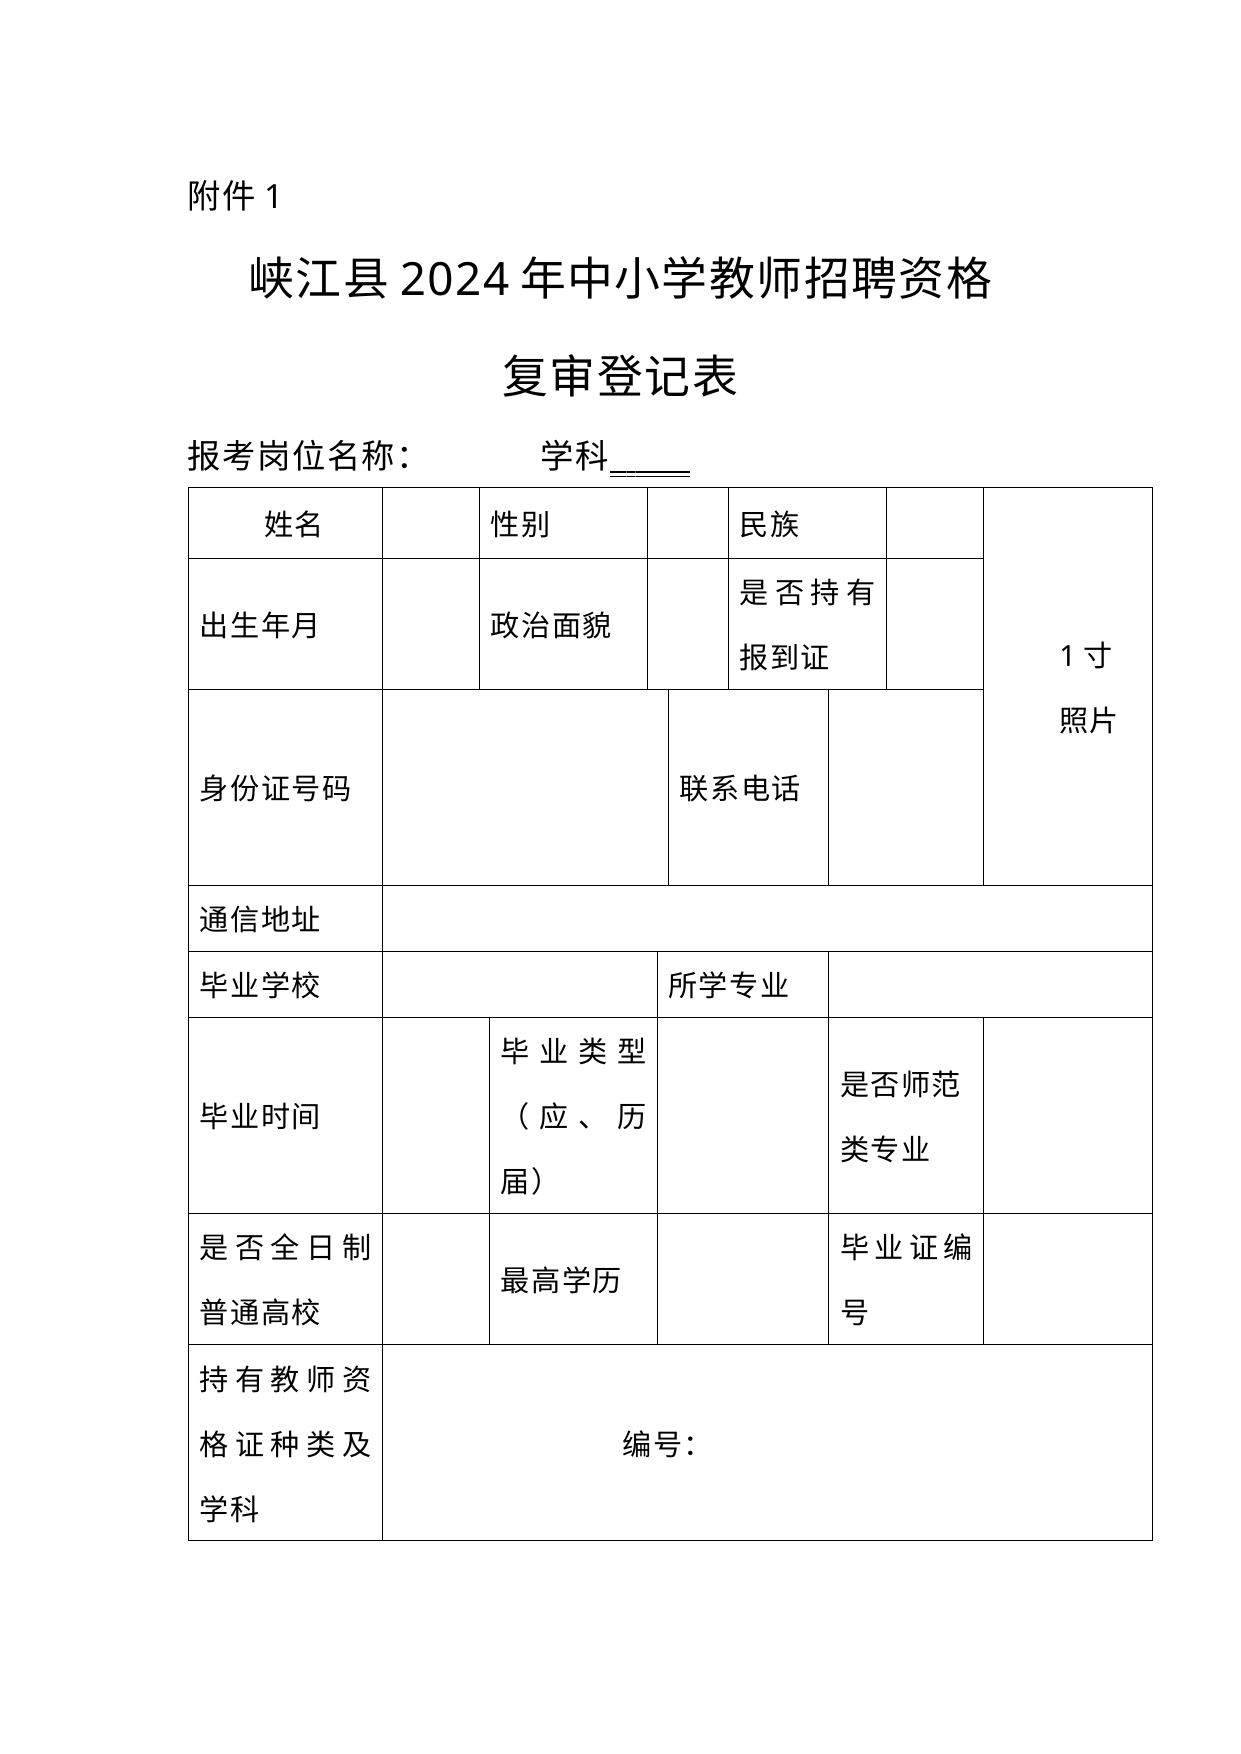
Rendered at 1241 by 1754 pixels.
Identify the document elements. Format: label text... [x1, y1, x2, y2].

table_cell 是否全日制普通高校 [189, 1214, 382, 1344]
table_cell [658, 1214, 828, 1344]
table_cell 是否师范 类专业 [829, 1018, 983, 1213]
table_cell 毕业证编号 [829, 1214, 983, 1344]
table_cell [383, 1214, 489, 1344]
table_cell 毕业类型（应、历届） [490, 1018, 657, 1213]
table_cell [383, 952, 657, 1017]
table_cell [984, 1214, 1152, 1344]
table_header 1寸 照片 [984, 488, 1152, 884]
table_header 民族 [729, 488, 886, 557]
text 峡江县2024年中小学教师招聘资格 [187, 227, 1053, 324]
table_header 姓名 [189, 488, 382, 557]
table_cell 联系电话 [669, 690, 828, 884]
text 报考岗位名称： 学科 [187, 422, 1053, 487]
table_cell 是否持有报到证 [729, 559, 886, 688]
table_cell 最高学历 [490, 1214, 657, 1344]
table_cell 所学专业 [658, 952, 828, 1017]
table_cell [383, 559, 479, 688]
table_cell [829, 690, 983, 884]
table_header [648, 488, 728, 557]
text 复审登记表 [187, 324, 1053, 422]
table_cell 身份证号码 [189, 690, 382, 884]
text 附件1 [187, 162, 1053, 227]
table_cell 毕业时间 [189, 1018, 382, 1213]
table_cell 政治面貌 [480, 559, 647, 688]
table_header [887, 488, 983, 557]
table_cell 出生年月 [189, 559, 382, 688]
table_cell [984, 1018, 1152, 1213]
table_cell 通信地址 [189, 886, 382, 951]
table_cell 编号： [383, 1345, 1152, 1540]
table_cell [887, 559, 983, 688]
table_header [383, 488, 479, 557]
table_cell [648, 559, 728, 688]
table_cell 毕业学校 [189, 952, 382, 1017]
table_header 性别 [480, 488, 647, 557]
table_cell [658, 1018, 828, 1213]
table_cell 持有教师资格证种类及学科 [189, 1345, 382, 1540]
table_cell [383, 1018, 489, 1213]
table_cell [383, 886, 1152, 951]
table_cell [829, 952, 1152, 1017]
table_cell [383, 690, 668, 884]
